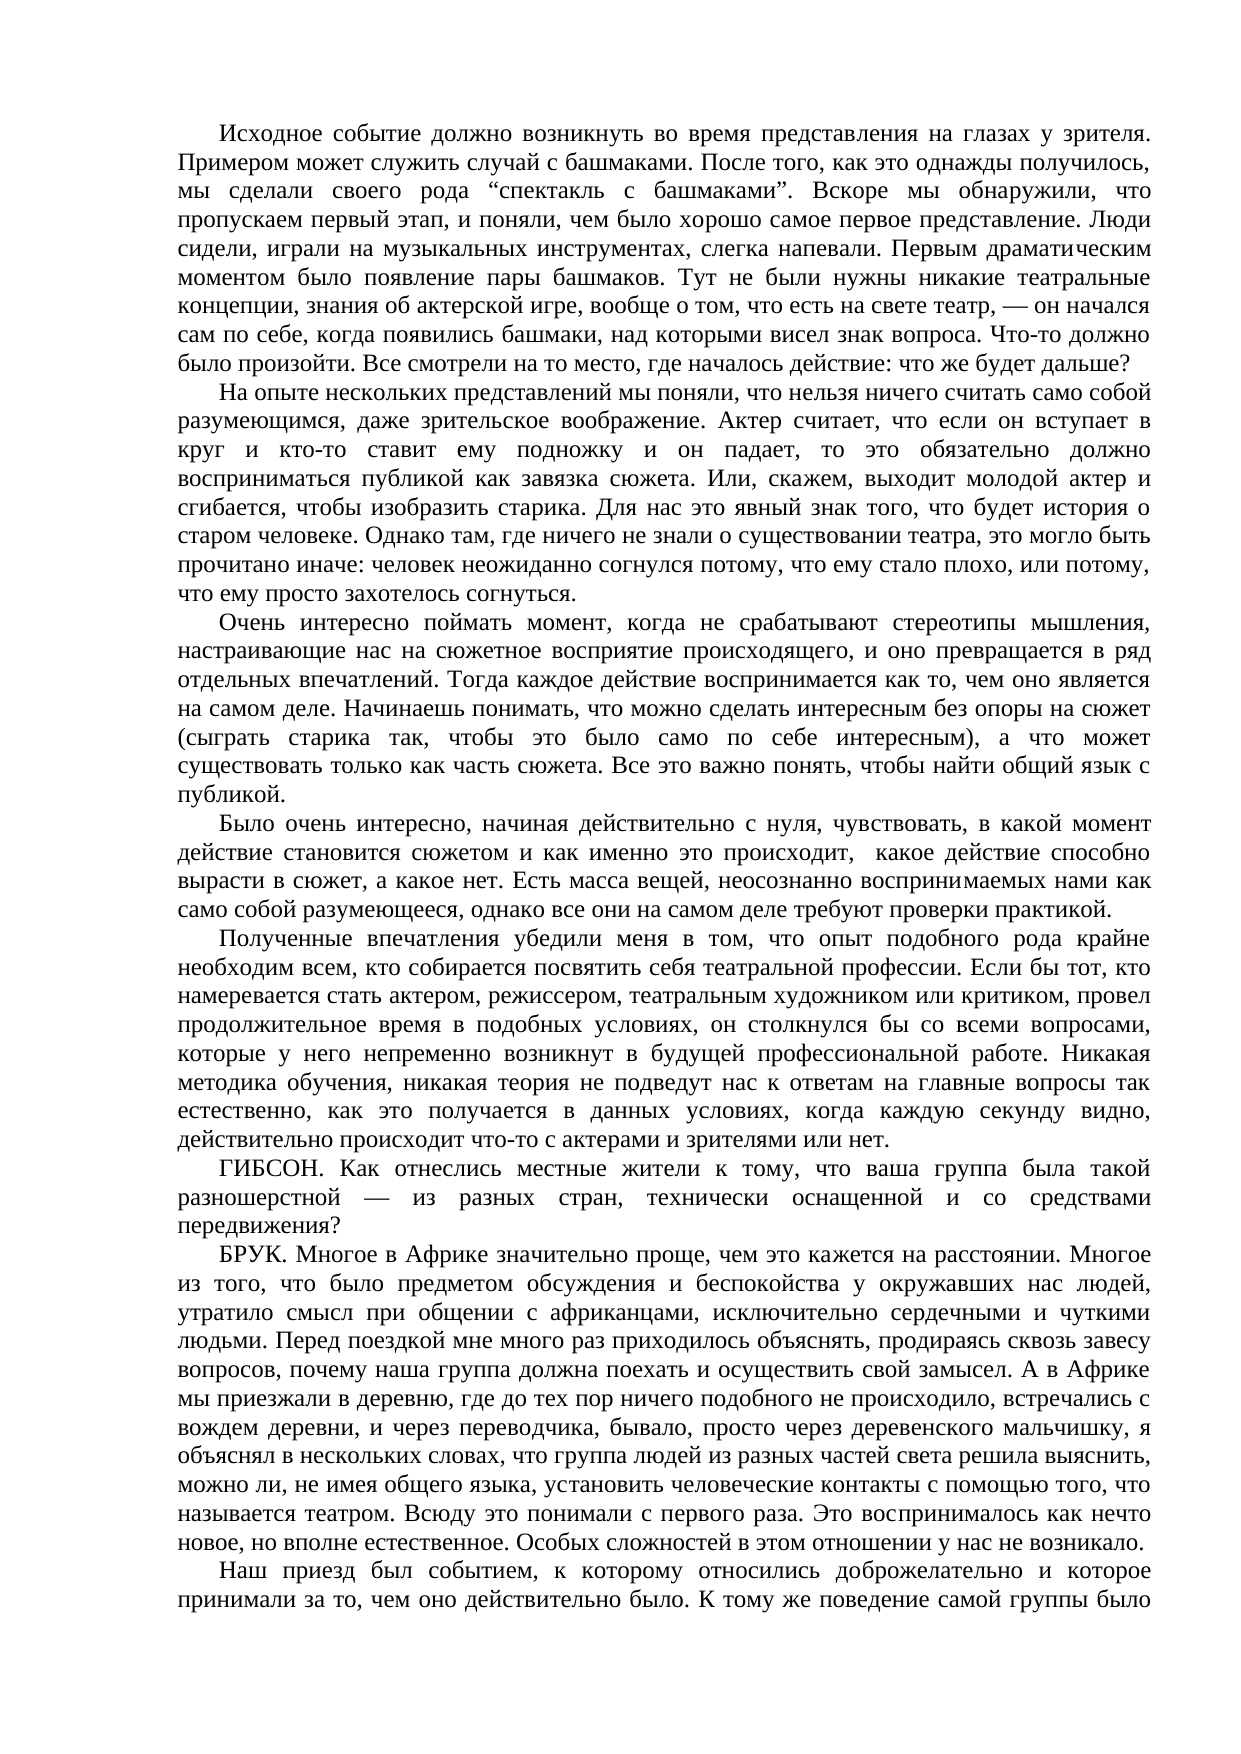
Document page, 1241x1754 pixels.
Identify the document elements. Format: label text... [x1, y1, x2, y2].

text Полученные впечатления убедили меня в том, что опыт подобного рода крайне необходим всем, кто собирается посвятить себя театральной профессии. Если бы тот, кто намеревается стать актером, режиссером, театральным художником или критиком, провел продолжительное время в подобных условиях, он столкнулся бы со всеми вопросами, которые у него непременно возникнут в будущей профессиональной работе. Никакая методика обучения, никакая теория не подведут нас к ответам на главные вопросы так естественно, как это получается в данных условиях, когда каждую секунду видно, действительно происходит что-то с актерами и зрителями или нет. [177, 923, 1152, 1153]
text Очень интересно поймать момент, когда не срабатывают стереотипы мышления, настраивающие нас на сюжетное восприятие происходящего, и оно превращается в ряд отдельных впечатлений. Тогда каждое действие воспринимается как то, чем оно является на самом деле. Начинаешь понимать, что можно сделать интересным без опоры на сюжет (сыграть старика так, чтобы это было само по себе интересным), а что может существовать только как часть сюжета. Все это важно понять, чтобы найти общий язык с публикой. [177, 607, 1152, 808]
text Исходное событие должно возникнуть во время представления на глазах у зрителя. Примером может служить случай с башмаками. После того, как это однажды получилось, мы сделали своего рода “спектакль с башмаками”. Вскоре мы обнаружили, что пропускаем первый этап, и поняли, чем было хорошо самое первое представление. Люди сидели, играли на музыкальных инструментах, слегка напевали. Первым драматическим моментом было появление пары башмаков. Тут не были нужны никакие театральные концепции, знания об актерской игре, вообще о том, что есть на свете театр, — он начался сам по себе, когда появились башмаки, над которыми висел знак вопроса. Что-то должно было произойти. Все смотрели на то место, где началось действие: что же будет дальше? [177, 118, 1152, 377]
text БРУК. Многое в Африке значительно проще, чем это кажется на расстоянии. Многое из того, что было предметом обсуждения и беспокойства у окружавших нас людей, утратило смысл при общении с африканцами, исключительно сердечными и чуткими людьми. Перед поездкой мне много раз приходилось объяснять, продираясь сквозь завесу вопросов, почему наша группа должна поехать и осуществить свой замысел. А в Африке мы приезжали в деревню, где до тех пор ничего подобного не происходило, встречались с вождем деревни, и через переводчика, бывало, просто через деревенского мальчишку, я объяснял в нескольких словах, что группа людей из разных частей света решила выяснить, можно ли, не имея общего языка, установить человеческие контакты с помощью того, что называется театром. Всюду это понимали с первого раза. Это воспринималось как нечто новое, но вполне естественное. Особых сложностей в этом отношении у нас не возникало. [177, 1239, 1152, 1556]
text На опыте нескольких представлений мы поняли, что нельзя ничего считать само собой разумеющимся, даже зрительское воображение. Актер считает, что если он вступает в круг и кто-то ставит ему подножку и он падает, то это обязательно должно восприниматься публикой как завязка сюжета. Или, скажем, выходит молодой актер и сгибается, чтобы изобразить старика. Для нас это явный знак того, что будет история о старом человеке. Однако там, где ничего не знали о существовании театра, это могло быть прочитано иначе: человек неожиданно согнулся потому, что ему стало плохо, или потому, что ему просто захотелось согнуться. [177, 377, 1152, 607]
text Было очень интересно, начиная действительно с нуля, чувствовать, в какой момент действие становится сюжетом и как именно это происходит, какое действие способно вырасти в сюжет, а какое нет. Есть масса вещей, неосознанно воспринимаемых нами как само собой разумеющееся, однако все они на самом деле требуют проверки практикой. [177, 808, 1152, 923]
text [177, 1556, 1152, 1613]
text ГИБСОН. Как отнеслись местные жители к тому, что ваша группа была такой разношерстной — из разных стран, технически оснащенной и со средствами передвижения? [177, 1153, 1152, 1239]
